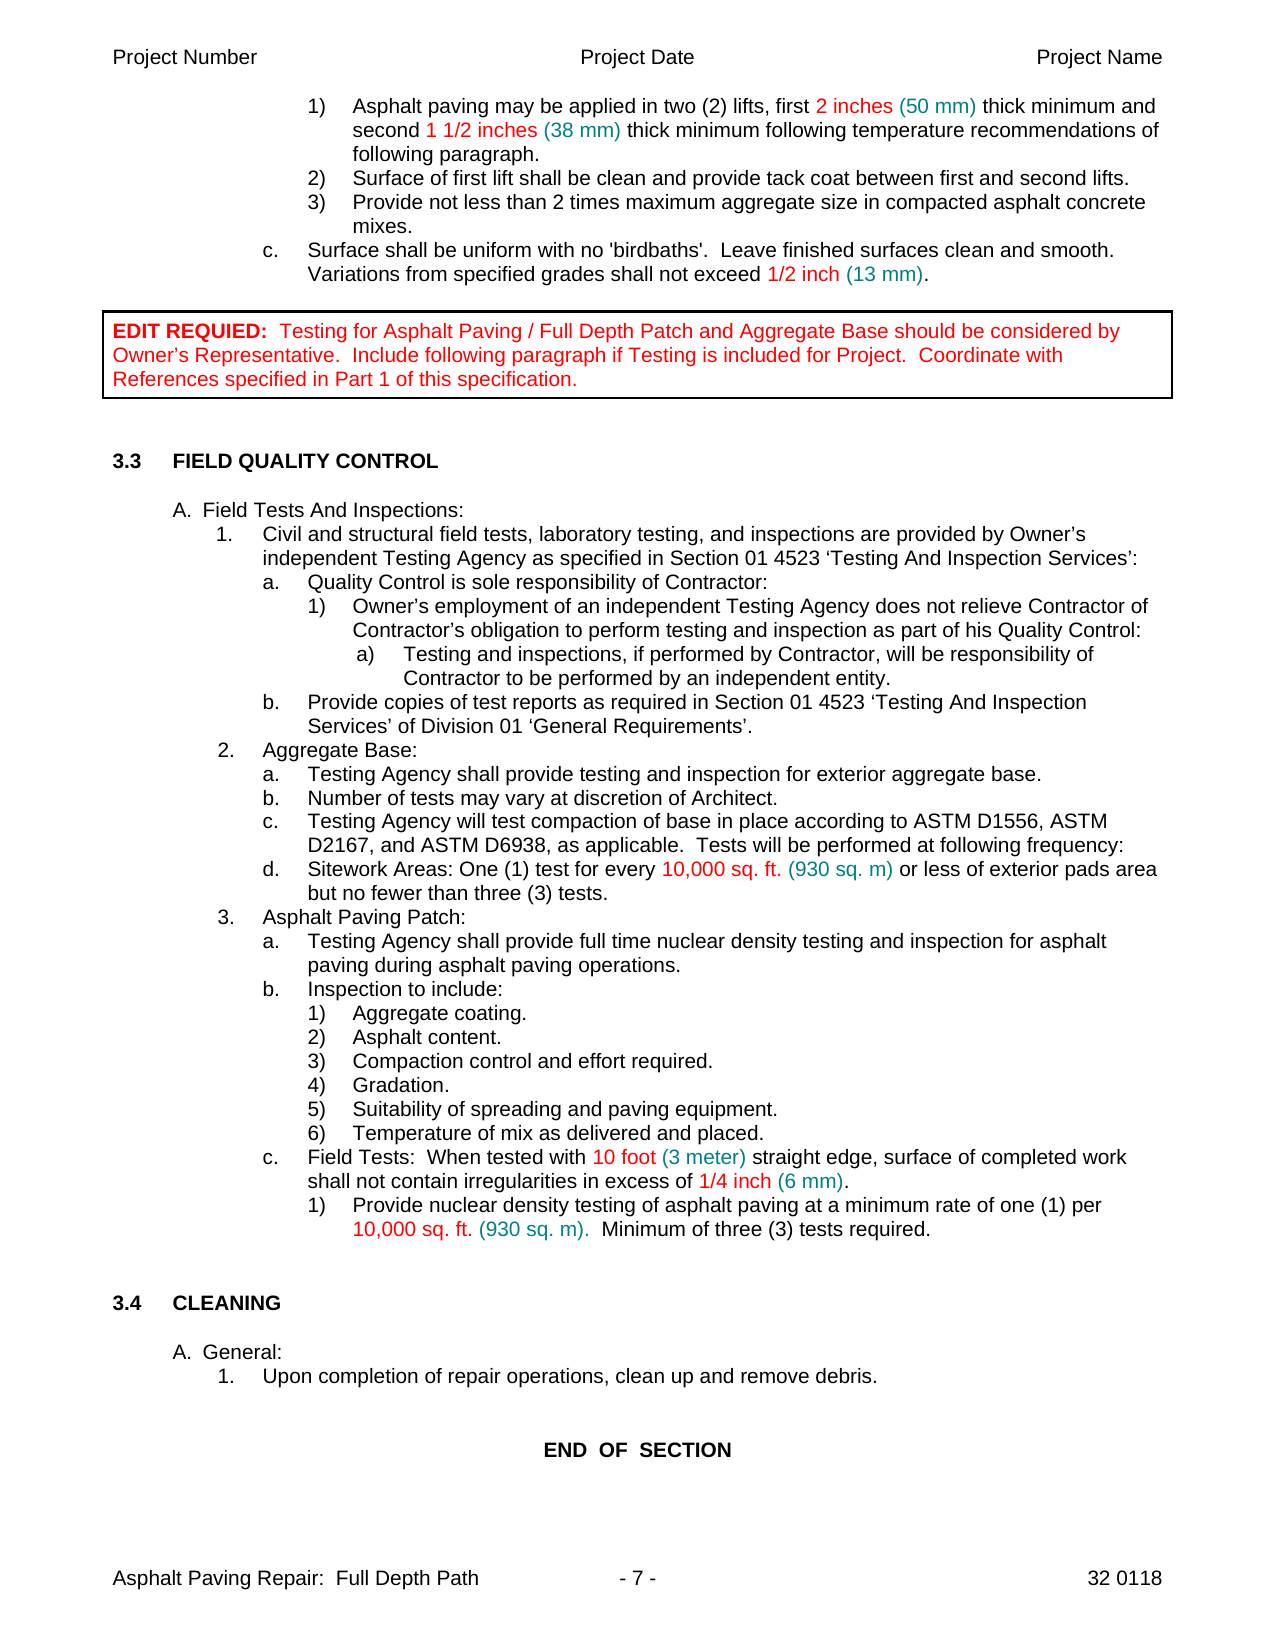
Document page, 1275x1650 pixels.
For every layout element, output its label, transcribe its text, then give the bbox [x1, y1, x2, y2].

text Gradation. [307, 1073, 1162, 1097]
text END OF SECTION [112, 1437, 1162, 1461]
text Asphalt Paving Patch: [217, 905, 1162, 929]
text Surface of first lift shall be clean and provide tack coat between first and second lifts. [307, 166, 1162, 189]
text Civil and structural field tests, laboratory testing, and inspections are provided by Owner’s independent Testing Agency as specified in Section 01 4523 ‘Testing And Inspection Services’: [216, 522, 1162, 570]
text Upon completion of repair operations, clean up and remove debris. [217, 1363, 1162, 1387]
text Inspection to include: [262, 977, 1162, 1001]
text FIELD QUALITY CONTROL [112, 449, 1162, 473]
text Provide not less than 2 times maximum aggregate size in compacted asphalt concrete mixes. [307, 189, 1162, 237]
text Provide nuclear density testing of asphalt paving at a minimum rate of one (1) per 10,000 sq. ft. (930 sq. m). Minimum of three (3) tests required. [307, 1193, 1162, 1241]
text CLEANING [112, 1291, 1162, 1314]
list Testing and inspections, if performed by Contractor, will be responsibility of Contractor to be performed by an independent entity. [356, 642, 1162, 689]
text Testing Agency will test compaction of base in place according to D1556, D2167, and D6938, as applicable. Tests will be performed at following frequency: [262, 809, 1162, 857]
text Surface shall be uniform with no 'birdbaths'. Leave finished surfaces clean and smooth. Variations from specified grades shall not exceed 1/2 inch (13 mm). [262, 237, 1162, 285]
text Asphalt paving may be applied in two (2) lifts, first 2 inches (50 mm) thick minimum and second 1 1/2 inches (38 mm) thick minimum following temperature recommendations of following paragraph. [307, 94, 1162, 166]
text Sitework Areas: One (1) test for every 10,000 sq. ft. (930 sq. m) or less of exterior pads area but no fewer than three (3) tests. [262, 857, 1162, 905]
text Asphalt content. [307, 1025, 1162, 1049]
text Field Tests And Inspections: [172, 498, 1162, 522]
text Aggregate coating. [307, 1001, 1162, 1025]
text General: [172, 1339, 1162, 1363]
text Owner’s employment of an independent Testing Agency does not relieve Contractor of Contractor’s obligation to perform testing and inspection as part of his Quality Control: [307, 594, 1162, 642]
text Provide copies of test reports as required in Section 01 4523 ‘Testing And Inspection Services’ of Division 01 ‘General Requirements’. [262, 689, 1162, 737]
text Quality Control is sole responsibility of Contractor: [262, 570, 1162, 594]
text Compaction control and effort required. [307, 1049, 1162, 1073]
text Temperature of mix as delivered and placed. [307, 1121, 1162, 1145]
text Suitability of spreading and paving equipment. [307, 1097, 1162, 1121]
text Testing Agency shall provide full time nuclear density testing and inspection for asphalt paving during asphalt paving operations. [262, 929, 1162, 977]
text Aggregate Base: [217, 737, 1162, 761]
text EDIT REQUIED: Testing for Asphalt Paving / Full Depth Patch and Aggregate Base should be considered by Owner’s Representative. Include following paragraph if Testing is included for Project. Coordinate with References specified in Part 1 of this specification. [104, 313, 1171, 397]
text Number of tests may vary at discretion of Architect. [262, 785, 1162, 809]
text Field Tests: When tested with 10 foot (3 meter) straight edge, surface of completed work shall not contain irregularities in excess of 1/4 inch (6 mm). [262, 1145, 1162, 1193]
text Testing Agency shall provide testing and inspection for exterior aggregate base. [262, 761, 1162, 785]
